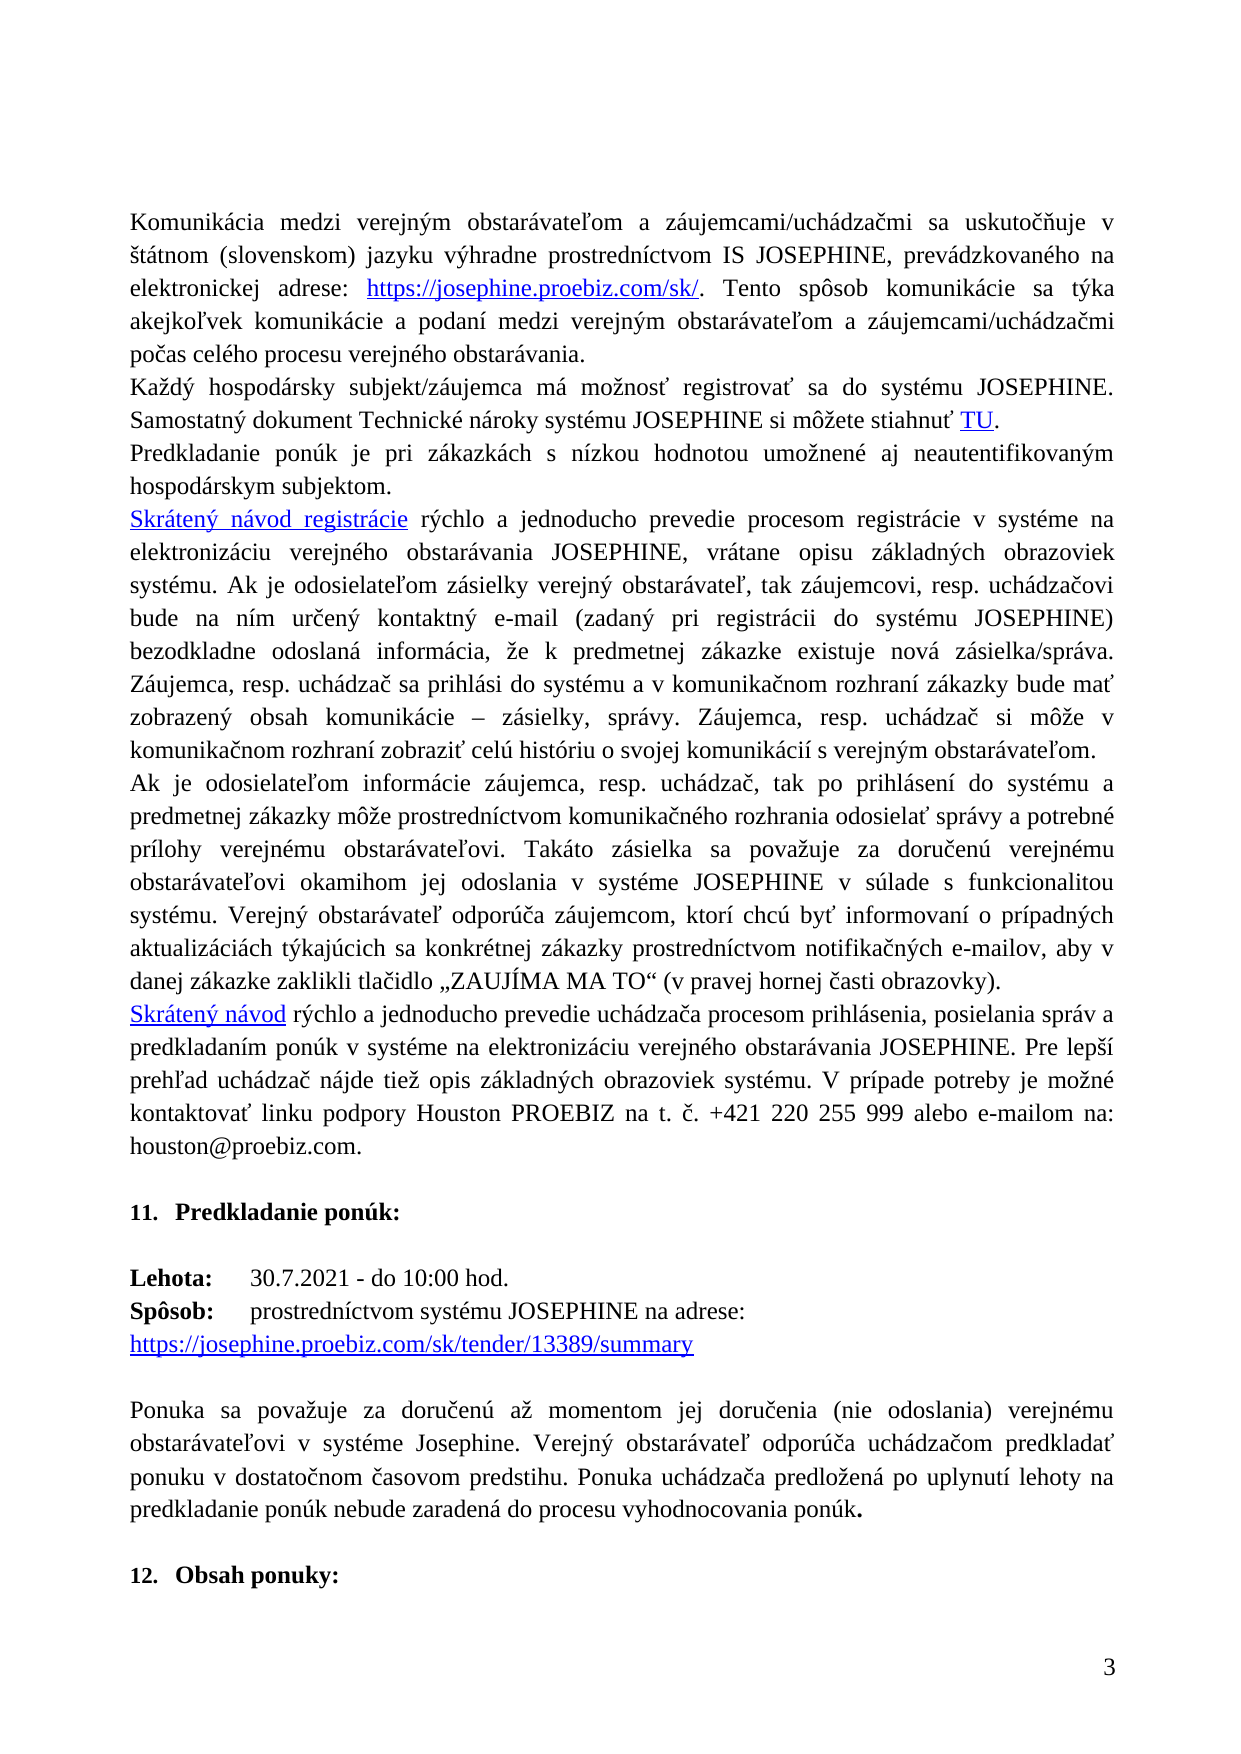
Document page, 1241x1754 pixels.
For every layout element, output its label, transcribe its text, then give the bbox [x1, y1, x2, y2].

list Ponuka sa považuje za doručenú až momentom jej doručenia (nie odoslania) verejnému obstarávateľovi v systéme Josephine. Verejný obstarávateľ odporúča uchádzačom predkladať ponuku v dostatočnom časovom predstihu. Ponuka uchádzača predložená po uplynutí lehoty na predkladanie ponúk nebude zaradená do procesu vyhodnocovania ponúk. [129, 1396, 1115, 1523]
text Komunikácia medzi verejným obstarávateľom a záujemcami/uchádzačmi sa uskutočňuje v štátnom (slovenskom) jazyku výhradne prostredníctvom IS JOSEPHINE, prevádzkovaného na elektronickej adrese: https://josephine.proebiz.com/sk/. Tento spôsob komunikácie sa týka akejkoľvek komunikácie a podaní medzi verejným obstarávateľom a záujemcami/uchádzačmi počas celého procesu verejného obstarávania. [129, 207, 1115, 368]
list Predkladanie ponúk: [129, 1197, 1115, 1226]
text Predkladanie ponúk je pri zákazkách s nízkou hodnotou umožnené aj neautentifikovaným hospodárskym subjektom. [129, 438, 1115, 500]
text Lehota: 30.7.2021 - do 10:00 hod. [129, 1263, 1115, 1292]
text Skrátený návod registrácie rýchlo a jednoducho prevedie procesom registrácie v systéme na elektronizáciu verejného obstarávania JOSEPHINE, vrátane opisu základných obrazoviek systému. Ak je odosielateľom zásielky verejný obstarávateľ, tak záujemcovi, resp. uchádzačovi bude na ním určený kontaktný e-mail (zadaný pri registrácii do systému JOSEPHINE) bezodkladne odoslaná informácia, že k predmetnej zákazke existuje nová zásielka/správa. Záujemca, resp. uchádzač sa prihlási do systému a v komunikačnom rozhraní zákazky bude mať zobrazený obsah komunikácie – zásielky, správy. Záujemca, resp. uchádzač si môže v komunikačnom rozhraní zobraziť celú históriu o svojej komunikácií s verejným obstarávateľom. [129, 504, 1115, 764]
text Každý hospodársky subjekt/záujemca má možnosť registrovať sa do systému JOSEPHINE. Samostatný dokument Technické nároky systému JOSEPHINE si môžete stiahnuť TU. [129, 372, 1115, 434]
text Spôsob: prostredníctvom systému JOSEPHINE na adrese: [129, 1296, 1115, 1325]
list Obsah ponuky: [129, 1561, 1115, 1589]
text https://josephine.proebiz.com/sk/tender/13389/summary [129, 1329, 1115, 1358]
text Ak je odosielateľom informácie záujemca, resp. uchádzač, tak po prihlásení do systému a predmetnej zákazky môže prostredníctvom komunikačného rozhrania odosielať správy a potrebné prílohy verejnému obstarávateľovi. Takáto zásielka sa považuje za doručenú verejnému obstarávateľovi okamihom jej odoslania v systéme JOSEPHINE v súlade s funkcionalitou systému. Verejný obstarávateľ odporúča záujemcom, ktorí chcú byť informovaní o prípadných aktualizáciách týkajúcich sa konkrétnej zákazky prostredníctvom notifikačných e-mailov, aby v danej zákazke zaklikli tlačidlo „ZAUJÍMA MA TO“ (v pravej hornej časti obrazovky). [129, 768, 1115, 995]
text Skrátený návod rýchlo a jednoducho prevedie uchádzača procesom prihlásenia, posielania správ a predkladaním ponúk v systéme na elektronizáciu verejného obstarávania JOSEPHINE. Pre lepší prehľad uchádzač nájde tiež opis základných obrazoviek systému. V prípade potreby je možné kontaktovať linku podpory Houston PROEBIZ na t. č. +421 220 255 999 alebo e-mailom na: houston@proebiz.com. [129, 999, 1115, 1160]
